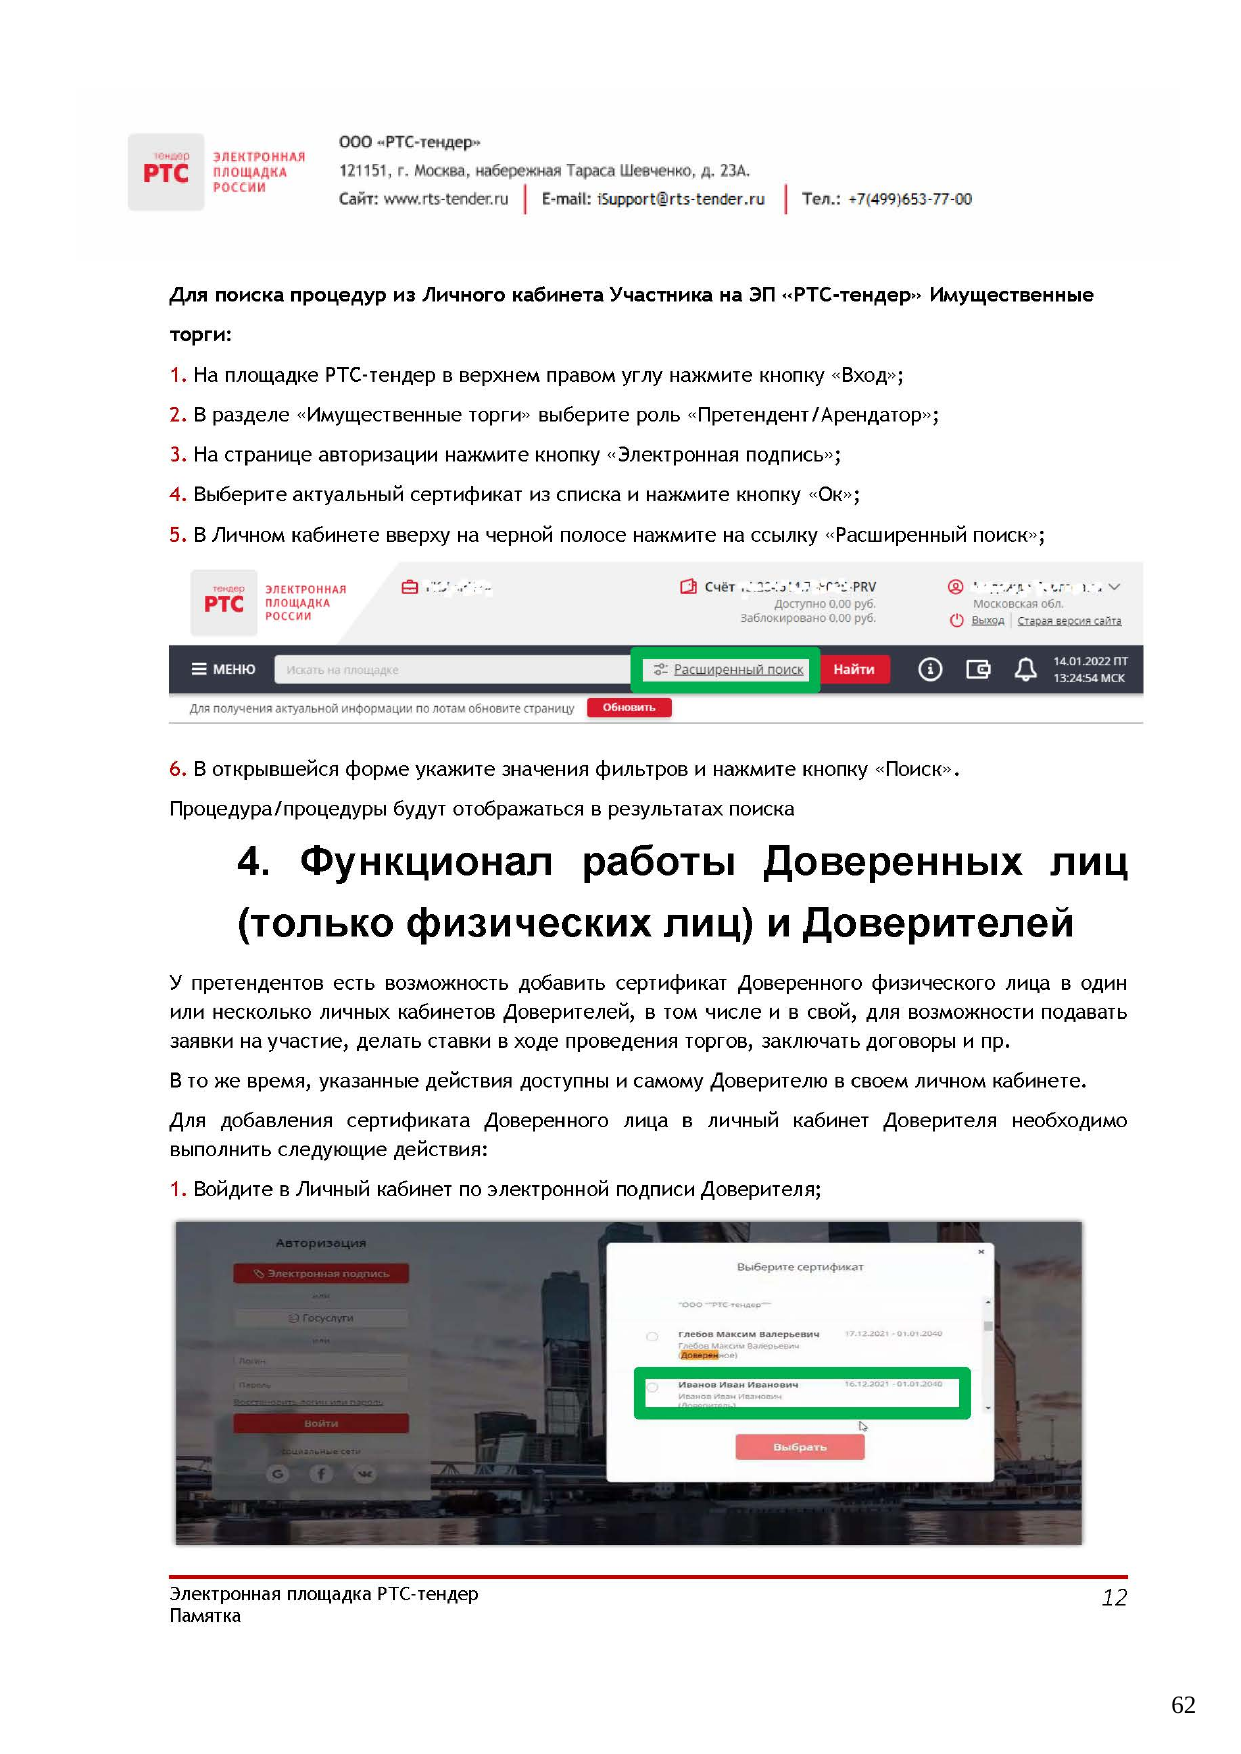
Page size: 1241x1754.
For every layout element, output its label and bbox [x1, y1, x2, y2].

picture [76, 88, 1194, 1666]
